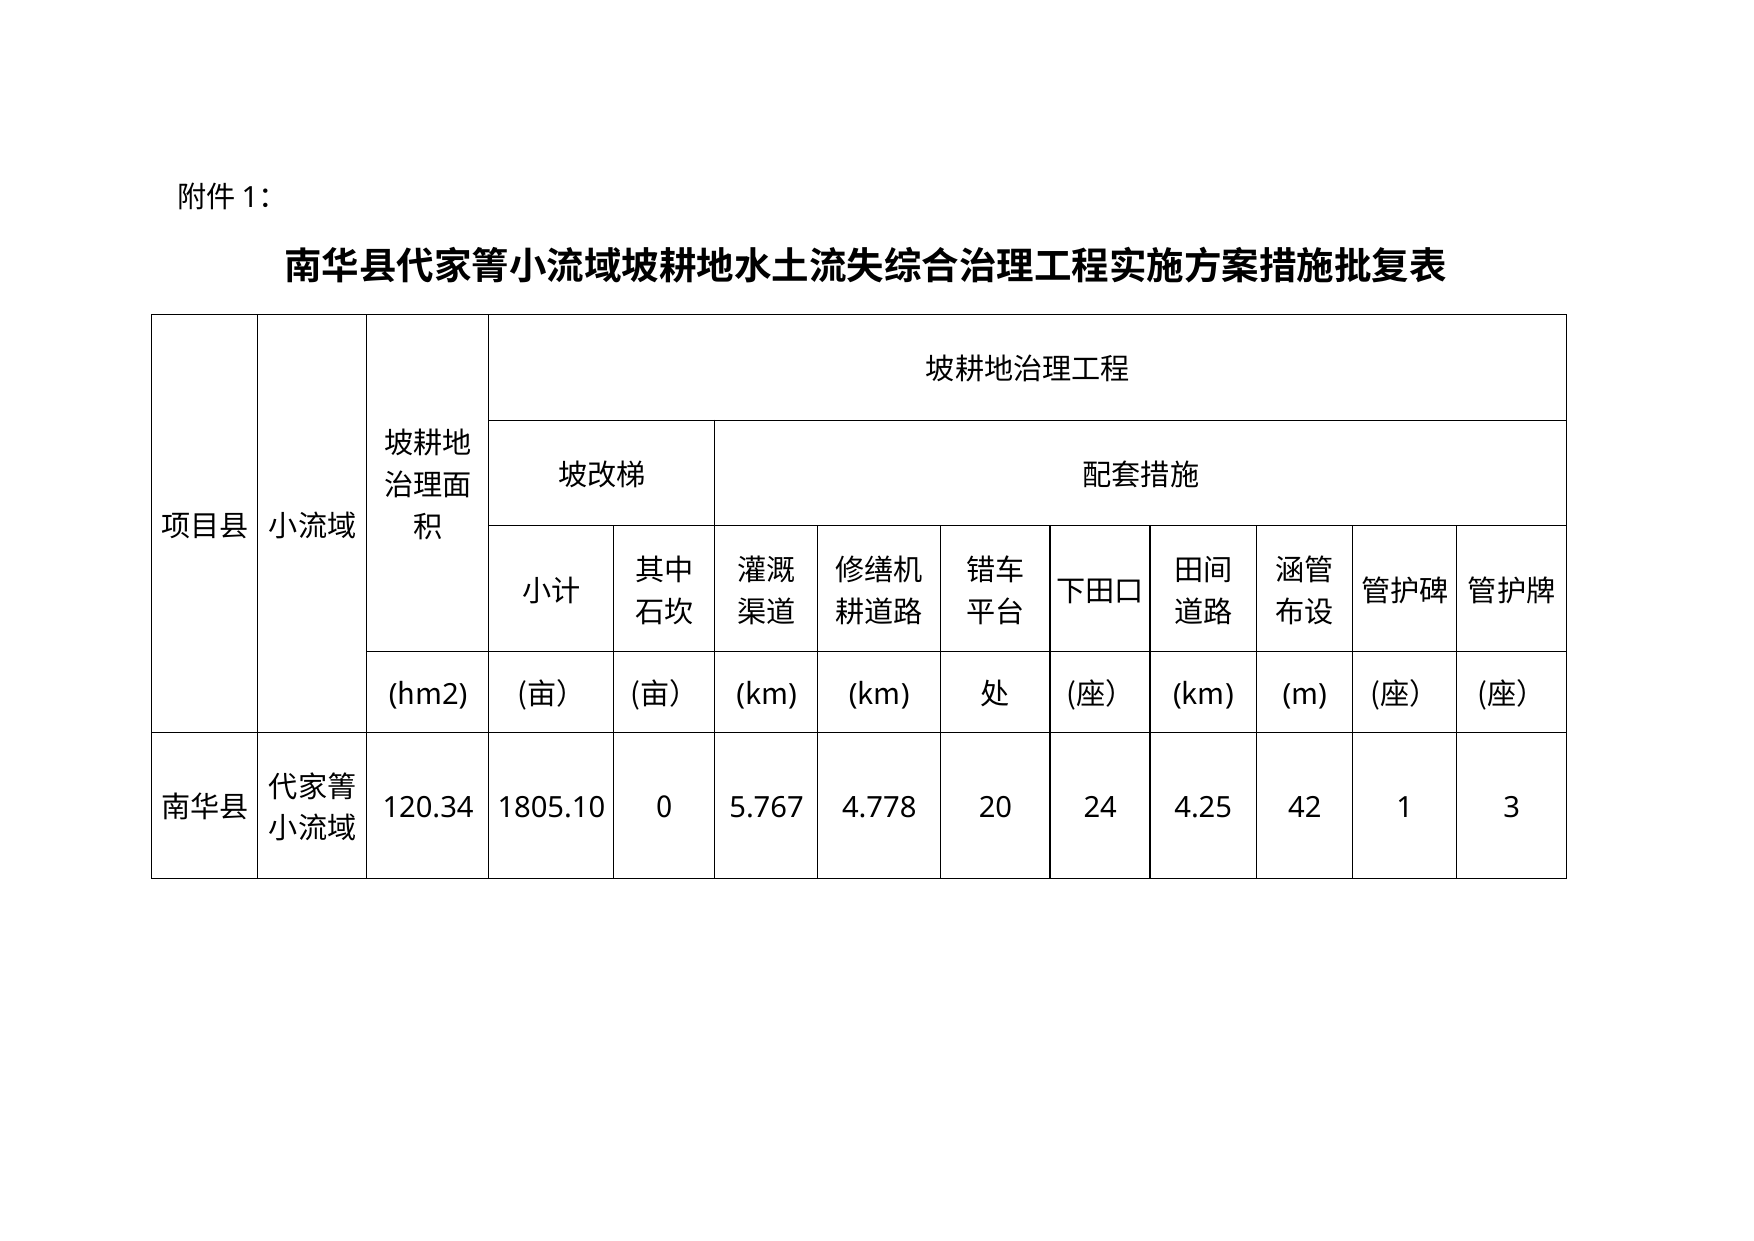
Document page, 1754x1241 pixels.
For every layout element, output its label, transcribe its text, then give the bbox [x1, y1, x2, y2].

table_cell 代家箐小流域 [258, 733, 366, 878]
table_cell 5.767 [715, 733, 817, 878]
table_cell 错车 平台 [941, 526, 1049, 651]
table_cell 灌溉 渠道 [715, 526, 817, 651]
table_cell 涵管 布设 [1257, 526, 1352, 651]
table_cell 其中 石坎 [614, 526, 714, 651]
table_cell 田间 道路 [1151, 526, 1256, 651]
table_header 小流域 [258, 315, 366, 732]
table_cell (座） [1457, 652, 1566, 732]
table_cell 4.25 [1151, 733, 1256, 878]
table_cell 南华县 [152, 733, 257, 878]
table_cell 配套措施 [715, 421, 1566, 525]
table_cell (座） [1353, 652, 1456, 732]
table_cell 坡改梯 [489, 421, 714, 525]
table_cell 0 [614, 733, 714, 878]
text 附件1： [177, 160, 1553, 229]
table_cell (hm2) [367, 652, 488, 732]
table_cell 24 [1051, 733, 1149, 878]
table_cell (km) [715, 652, 817, 732]
table_cell 3 [1457, 733, 1566, 878]
table_cell 管护牌 [1457, 526, 1566, 651]
table_cell 20 [941, 733, 1049, 878]
table_header 坡耕地 治理面 积 [367, 315, 488, 651]
table_cell 42 [1257, 733, 1352, 878]
table_cell (km) [818, 652, 940, 732]
table_header 坡耕地治理工程 [489, 315, 1566, 419]
table_cell (座） [1051, 652, 1149, 732]
table_cell (km) [1151, 652, 1256, 732]
table_cell 1805.10 [489, 733, 613, 878]
table_cell (亩） [489, 652, 613, 732]
table_cell 4.778 [818, 733, 940, 878]
table_cell 处 [941, 652, 1049, 732]
text 南华县代家箐小流域坡耕地水土流失综合治理工程实施方案措施批复表 [177, 229, 1553, 297]
table_cell 修缮机 耕道路 [818, 526, 940, 651]
table_cell 1 [1353, 733, 1456, 878]
table_cell (m) [1257, 652, 1352, 732]
table_header 项目县 [152, 315, 257, 732]
table_cell 下田口 [1051, 526, 1149, 651]
table_cell 管护碑 [1353, 526, 1456, 651]
table_cell (亩） [614, 652, 714, 732]
table_cell 120.34 [367, 733, 488, 878]
table_cell 小计 [489, 526, 613, 651]
